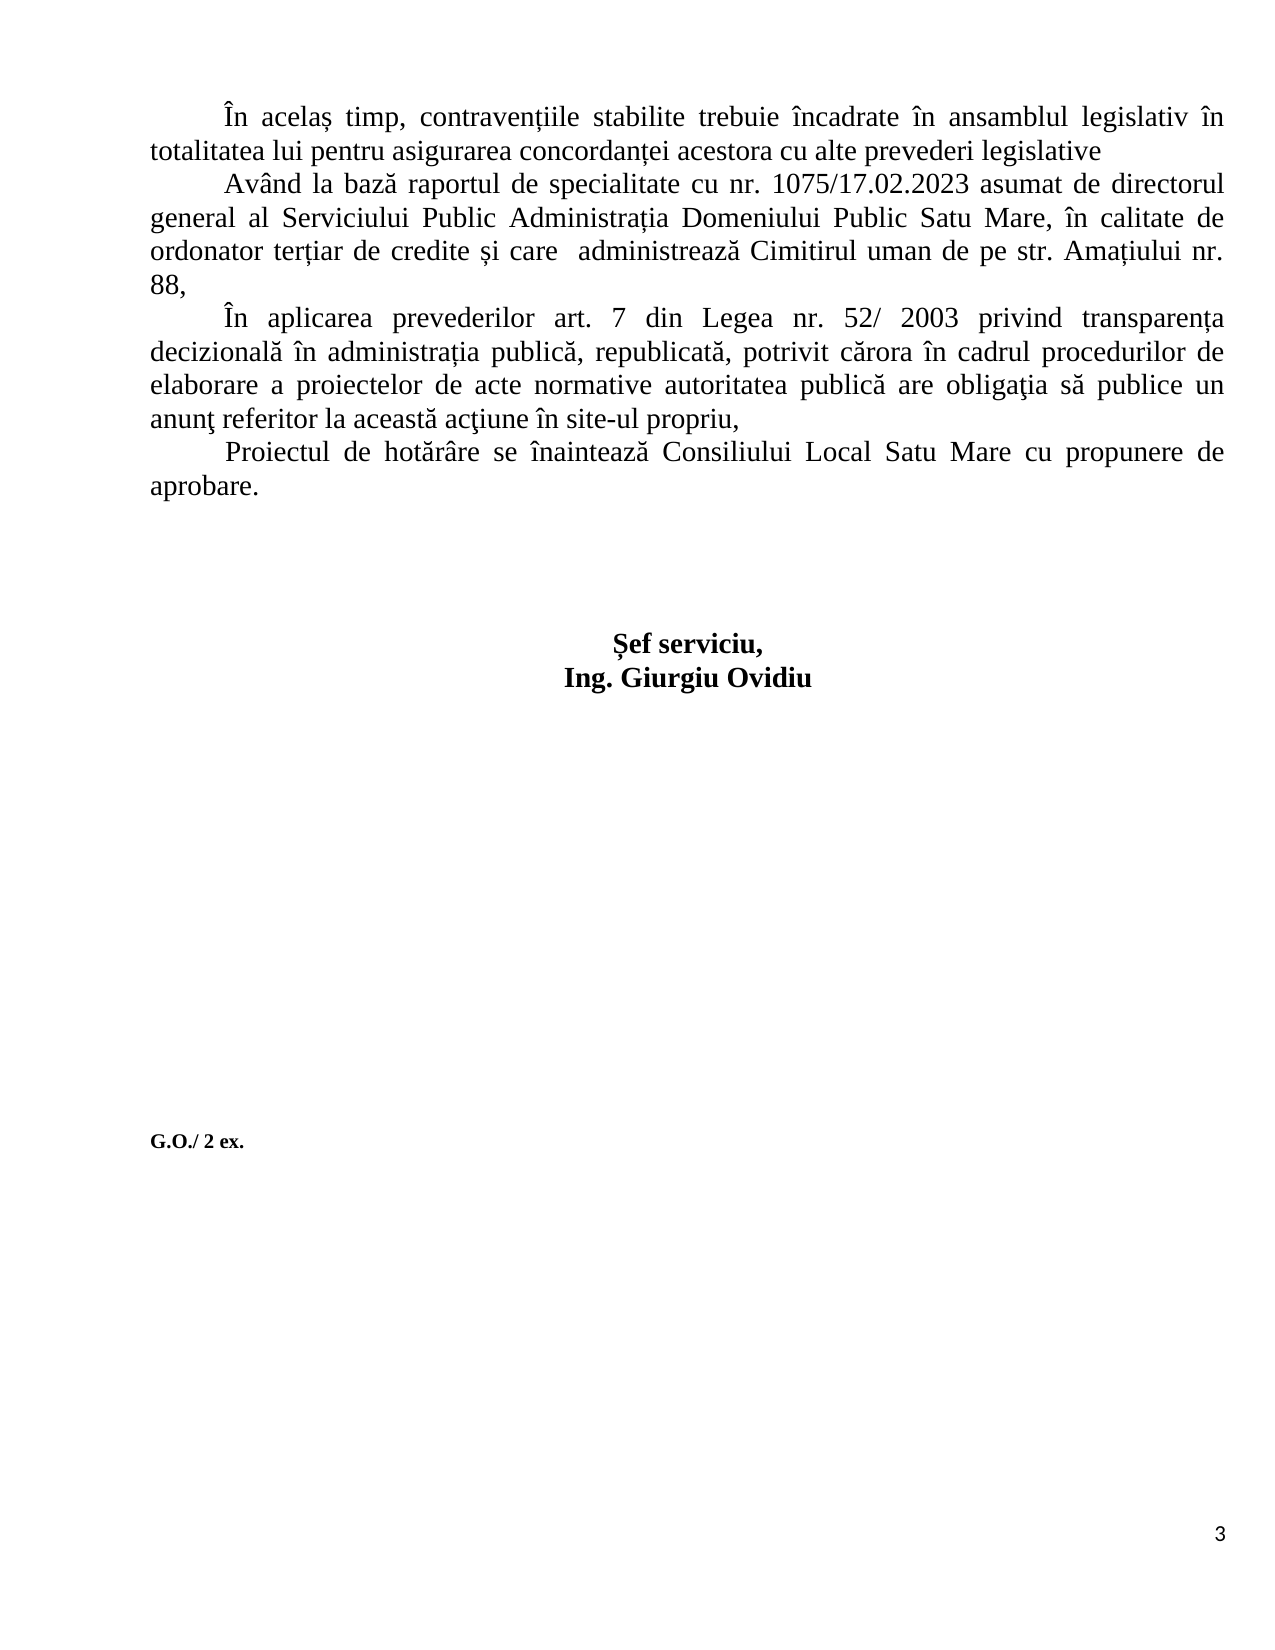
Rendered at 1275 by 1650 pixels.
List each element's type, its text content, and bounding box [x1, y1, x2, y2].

text În acelaș timp, contravențiile stabilite trebuie încadrate în ansamblul legislativ în totalitatea lui pentru asigurarea concordanței acestora cu alte prevederi legislative [150, 99, 1226, 166]
text Având la bază raportul de specialitate cu nr. 1075/17.02.2023 asumat de directorul general al Serviciului Public Administrația Domeniului Public Satu Mare, în calitate de ordonator terțiar de credite și care administrează Cimitirul uman de pe str. Amațiului nr. 88, [150, 166, 1226, 300]
text Proiectul de hotărâre se înaintează Consiliului Local Satu Mare cu propunere de aprobare. [150, 434, 1226, 502]
text Șef serviciu, [150, 626, 1226, 660]
text În aplicarea prevederilor art. 7 din Legea nr. 52/ 2003 privind transparența decizională în administrația publică, republicată, potrivit cărora în cadrul procedurilor de elaborare a proiectelor de acte normative autoritatea publică are obligaţia să publice un anunţ referitor la această acţiune în site-ul propriu, [150, 300, 1226, 434]
text Ing. Giurgiu Ovidiu [150, 660, 1226, 693]
text G.O./ 2 ex. [150, 1129, 1226, 1153]
